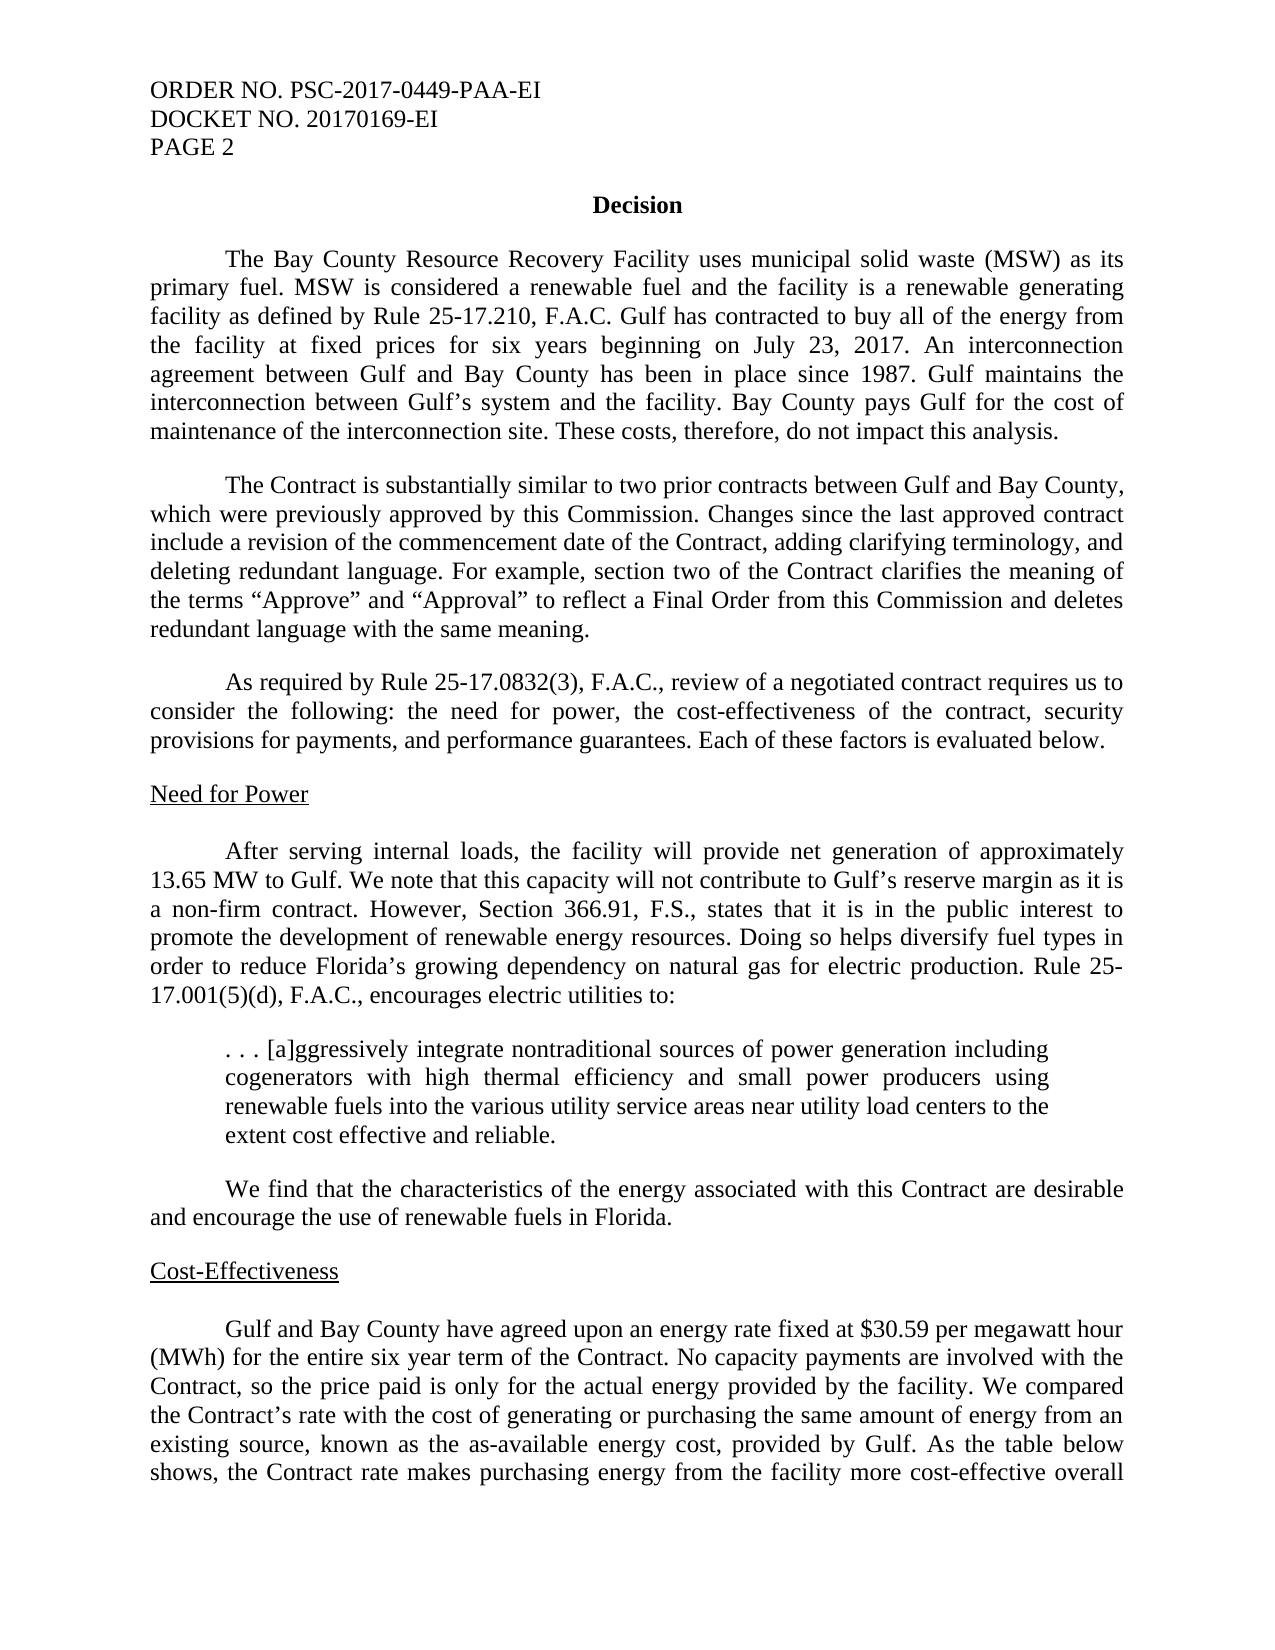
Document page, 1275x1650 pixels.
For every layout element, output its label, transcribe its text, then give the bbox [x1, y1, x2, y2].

text Cost-Effectiveness [150, 1256, 1125, 1285]
text As required by Rule 25-17.0832(3), F.A.C., review of a negotiated contract requires us to consider the following: the need for power, the cost-effectiveness of the contract, security provisions for payments, and performance guarantees. Each of these factors is evaluated below. [150, 667, 1125, 754]
text The Contract is substantially similar to two prior contracts between Gulf and Bay County, which were previously approved by this Commission. Changes since the last approved contract include a revision of the commencement date of the Contract, adding clarifying terminology, and deleting redundant language. For example, section two of the Contract clarifies the meaning of the terms “Approve” and “Approval” to reflect a Final Order from this Commission and deletes redundant language with the same meaning. [150, 470, 1125, 642]
text Need for Power [150, 779, 1125, 807]
text . . . [a]ggressively integrate nontraditional sources of power generation including cogenerators with high thermal efficiency and small power producers using renewable fuels into the various utility service areas near utility load centers to the extent cost effective and reliable. [225, 1034, 1050, 1149]
text The Bay County Resource Recovery Facility uses municipal solid waste (MSW) as its primary fuel. MSW is considered a renewable fuel and the facility is a renewable generating facility as defined by Rule 25-17.210, F.A.C. Gulf has contracted to buy all of the energy from the facility at fixed prices for six years beginning on July 23, 2017. An interconnection agreement between Gulf and Bay County has been in place since 1987. Gulf maintains the interconnection between Gulf’s system and the facility. Bay County pays Gulf for the cost of maintenance of the interconnection site. These costs, therefore, do not impact this analysis. [150, 244, 1125, 445]
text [150, 1314, 1125, 1486]
text After serving internal loads, the facility will provide net generation of approximately 13.65 MW to Gulf. We note that this capacity will not contribute to Gulf’s reserve margin as it is a non-firm contract. However, Section 366.91, F.S., states that it is in the public interest to promote the development of renewable energy resources. Doing so helps diversify fuel types in order to reduce Florida’s growing dependency on natural gas for electric production. Rule 25-17.001(5)(d), F.A.C., encourages electric utilities to: [150, 836, 1125, 1009]
text Decision [150, 190, 1125, 219]
text We find that the characteristics of the energy associated with this Contract are desirable and encourage the use of renewable fuels in Florida. [150, 1174, 1125, 1231]
